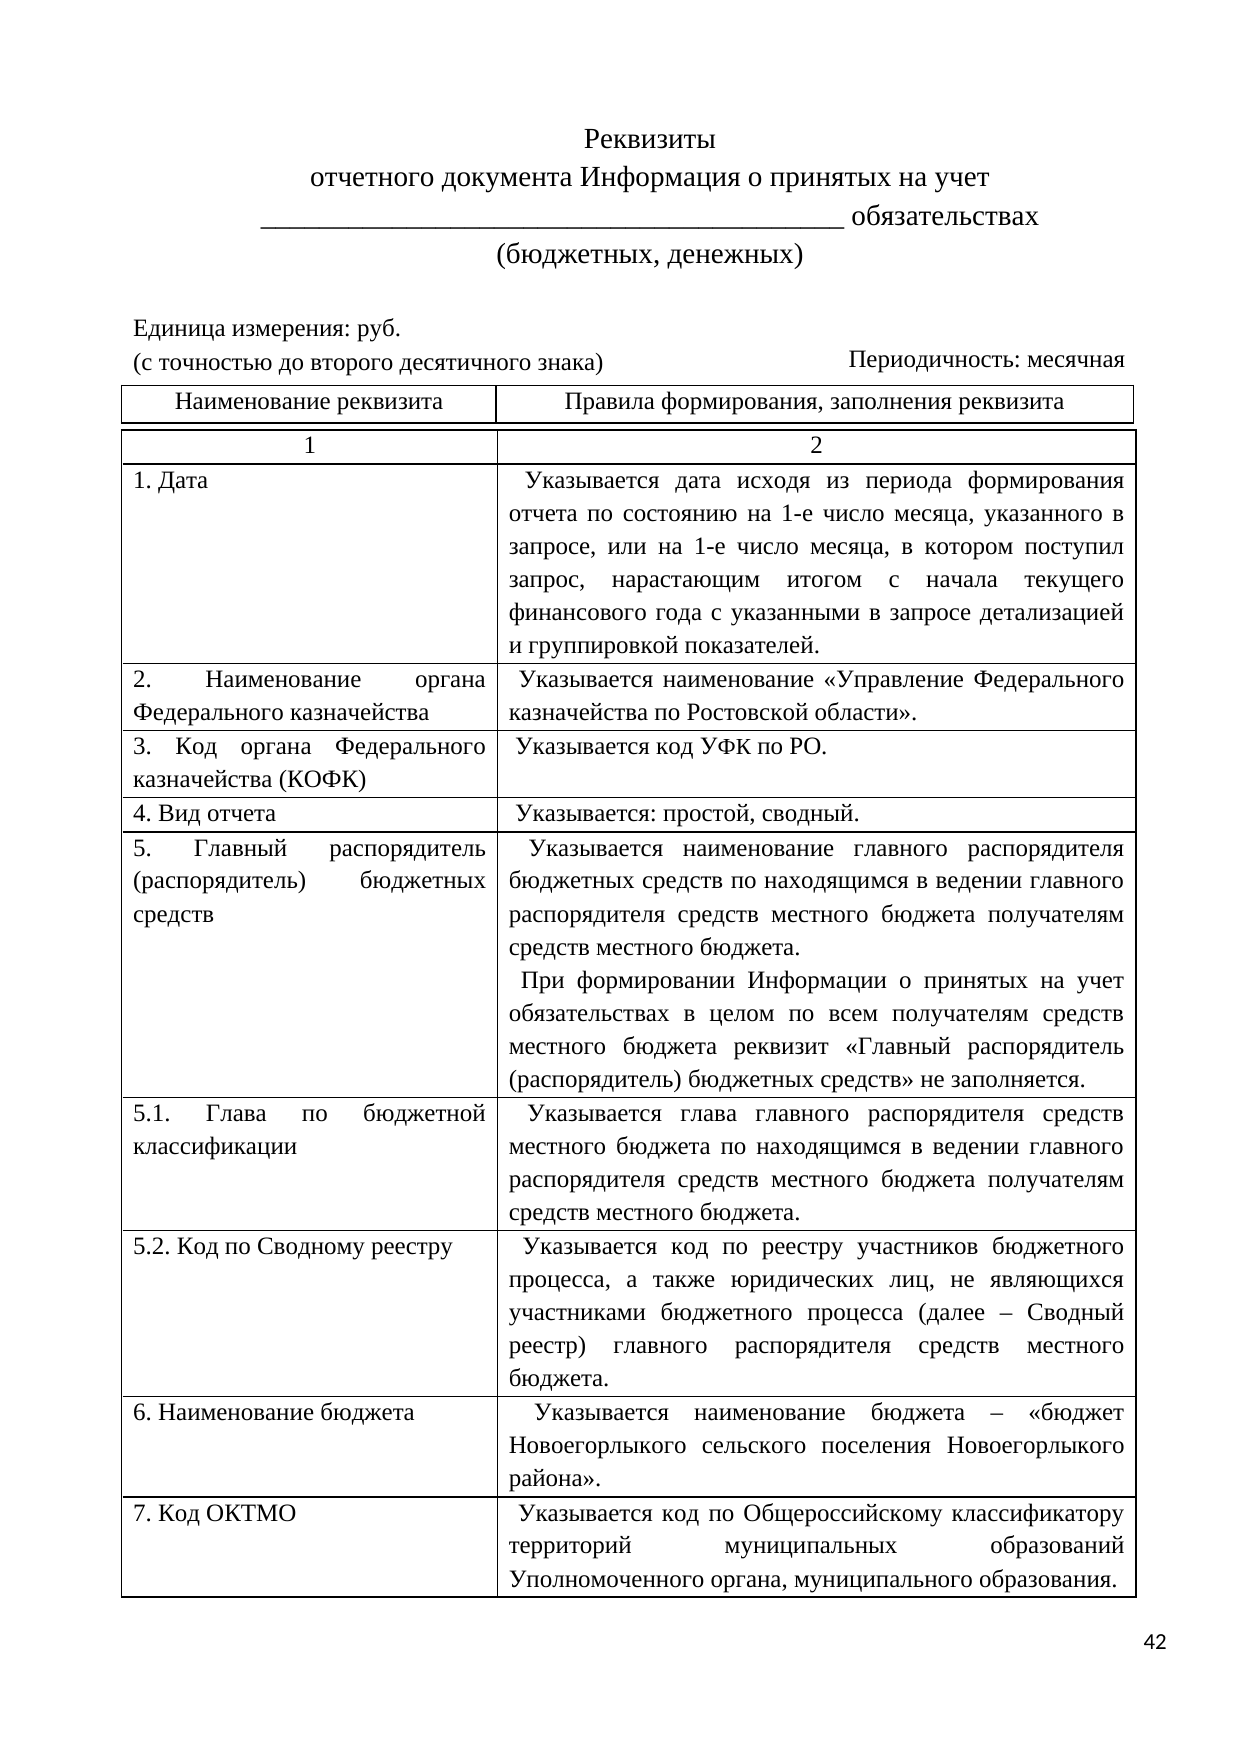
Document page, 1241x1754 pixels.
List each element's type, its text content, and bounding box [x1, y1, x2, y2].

table_header 1 [122, 431, 497, 463]
table_cell 4. Вид отчета [122, 798, 497, 831]
text ________________________________________ обязательствах [133, 198, 1167, 231]
table_cell 3. Код органа Федерального казначейства (КОФК) [122, 731, 497, 797]
table_cell 7. Код ОКТМО [122, 1497, 497, 1596]
table_cell 6. Наименование бюджета [122, 1397, 497, 1496]
table_header Правила формирования, заполнения реквизита [497, 386, 1133, 422]
table_cell Указывается код УФК по РО. [498, 731, 1135, 797]
table_cell Указывается код по реестру участников бюджетного процесса, а также юридических лиц, не являющихся участниками бюджетного процесса (далее – Сводный реестр) главного распорядителя средств местного бюджета. [498, 1231, 1135, 1396]
table_header Периодичность: месячная [787, 314, 1136, 379]
table_cell Указывается дата исходя из периода формирования отчета по состоянию на 1-е число месяца, указанного в запросе, или на 1-е число месяца, в котором поступил запрос, нарастающим итогом с начала текущего финансового года с указанными в запросе детализацией и группировкой показателей. [498, 465, 1135, 662]
table_cell 5.2. Код по Сводному реестру [122, 1231, 497, 1396]
table_cell Указывается наименование «Управление Федерального казначейства по Ростовской области». [498, 664, 1135, 730]
table_header Наименование реквизита [122, 386, 495, 422]
table_cell 5. Главный распорядитель (распорядитель) бюджетных средств [122, 832, 497, 1096]
table_cell 5.1. Глава по бюджетной классификации [122, 1098, 497, 1229]
table_header 2 [498, 431, 1135, 463]
table_header Единица измерения: руб. (с точностью до второго десятичного знака) [122, 314, 787, 379]
table_cell 1. Дата [122, 464, 497, 662]
table_cell 2. Наименование органа Федерального казначейства [122, 664, 497, 730]
text Реквизиты [133, 121, 1167, 154]
table_cell Указывается: простой, сводный. [498, 798, 1135, 831]
text (бюджетных, денежных) [133, 236, 1167, 270]
text отчетного документа Информация о принятых на учет [133, 159, 1167, 193]
table_cell Указывается наименование главного распорядителя бюджетных средств по находящимся в ведении главного распорядителя средств местного бюджета получателям средств местного бюджета. При формировании Информации о принятых на учет обязательствах в целом по всем получателям средств местного бюджета реквизит «Главный распорядитель (распорядитель) бюджетных средств» не заполняется. [498, 833, 1135, 1096]
table_cell Указывается глава главного распорядителя средств местного бюджета по находящимся в ведении главного распорядителя средств местного бюджета получателям средств местного бюджета. [498, 1098, 1135, 1229]
table_cell Указывается наименование бюджета – «бюджет Новоегорлыкого сельского поселения Новоегорлыкого района». [498, 1397, 1135, 1496]
table_cell Указывается код по Общероссийскому классификатору территорий муниципальных образований Уполномоченного органа, муниципального образования. [498, 1498, 1135, 1596]
